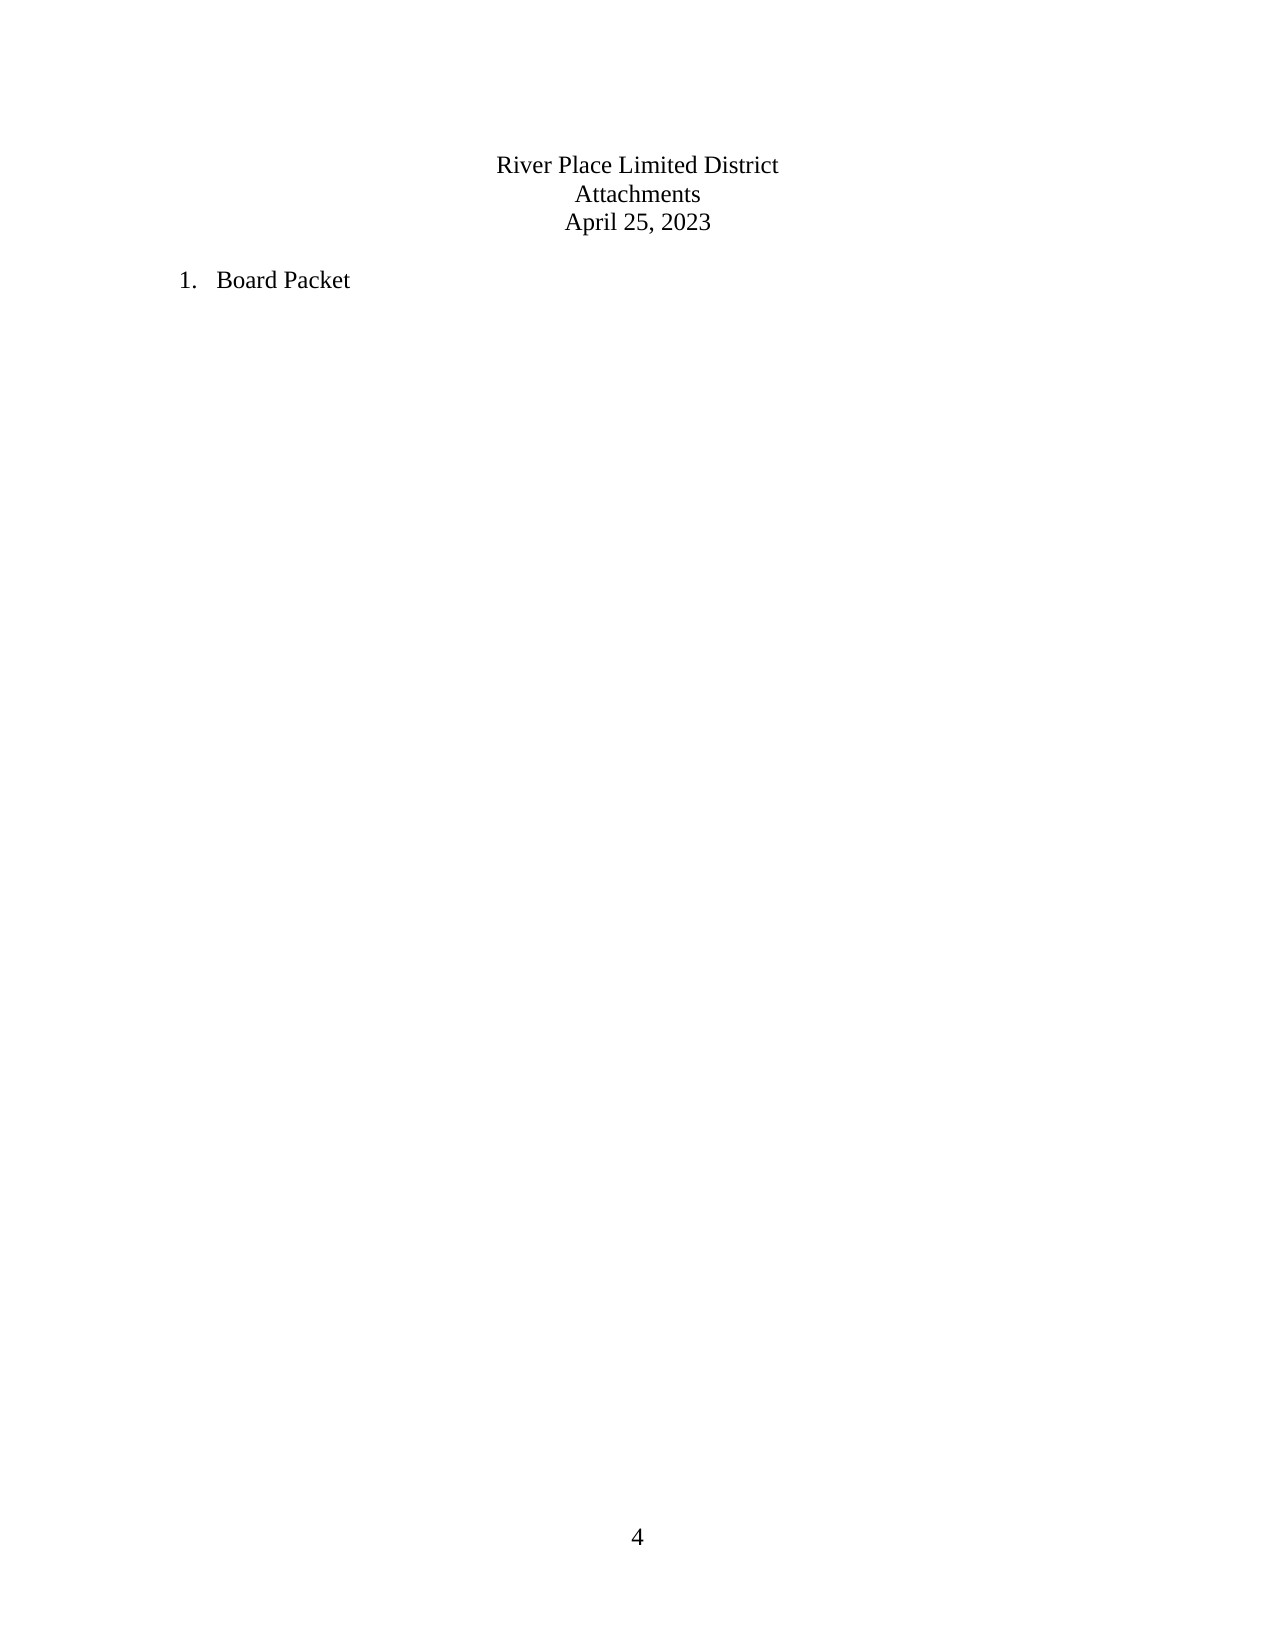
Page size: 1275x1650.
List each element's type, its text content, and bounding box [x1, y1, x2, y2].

text Attachments [150, 179, 1125, 207]
text April 25, 2023 [150, 207, 1125, 236]
text River Place Limited District [150, 150, 1125, 179]
list Board Packet [178, 265, 1125, 294]
